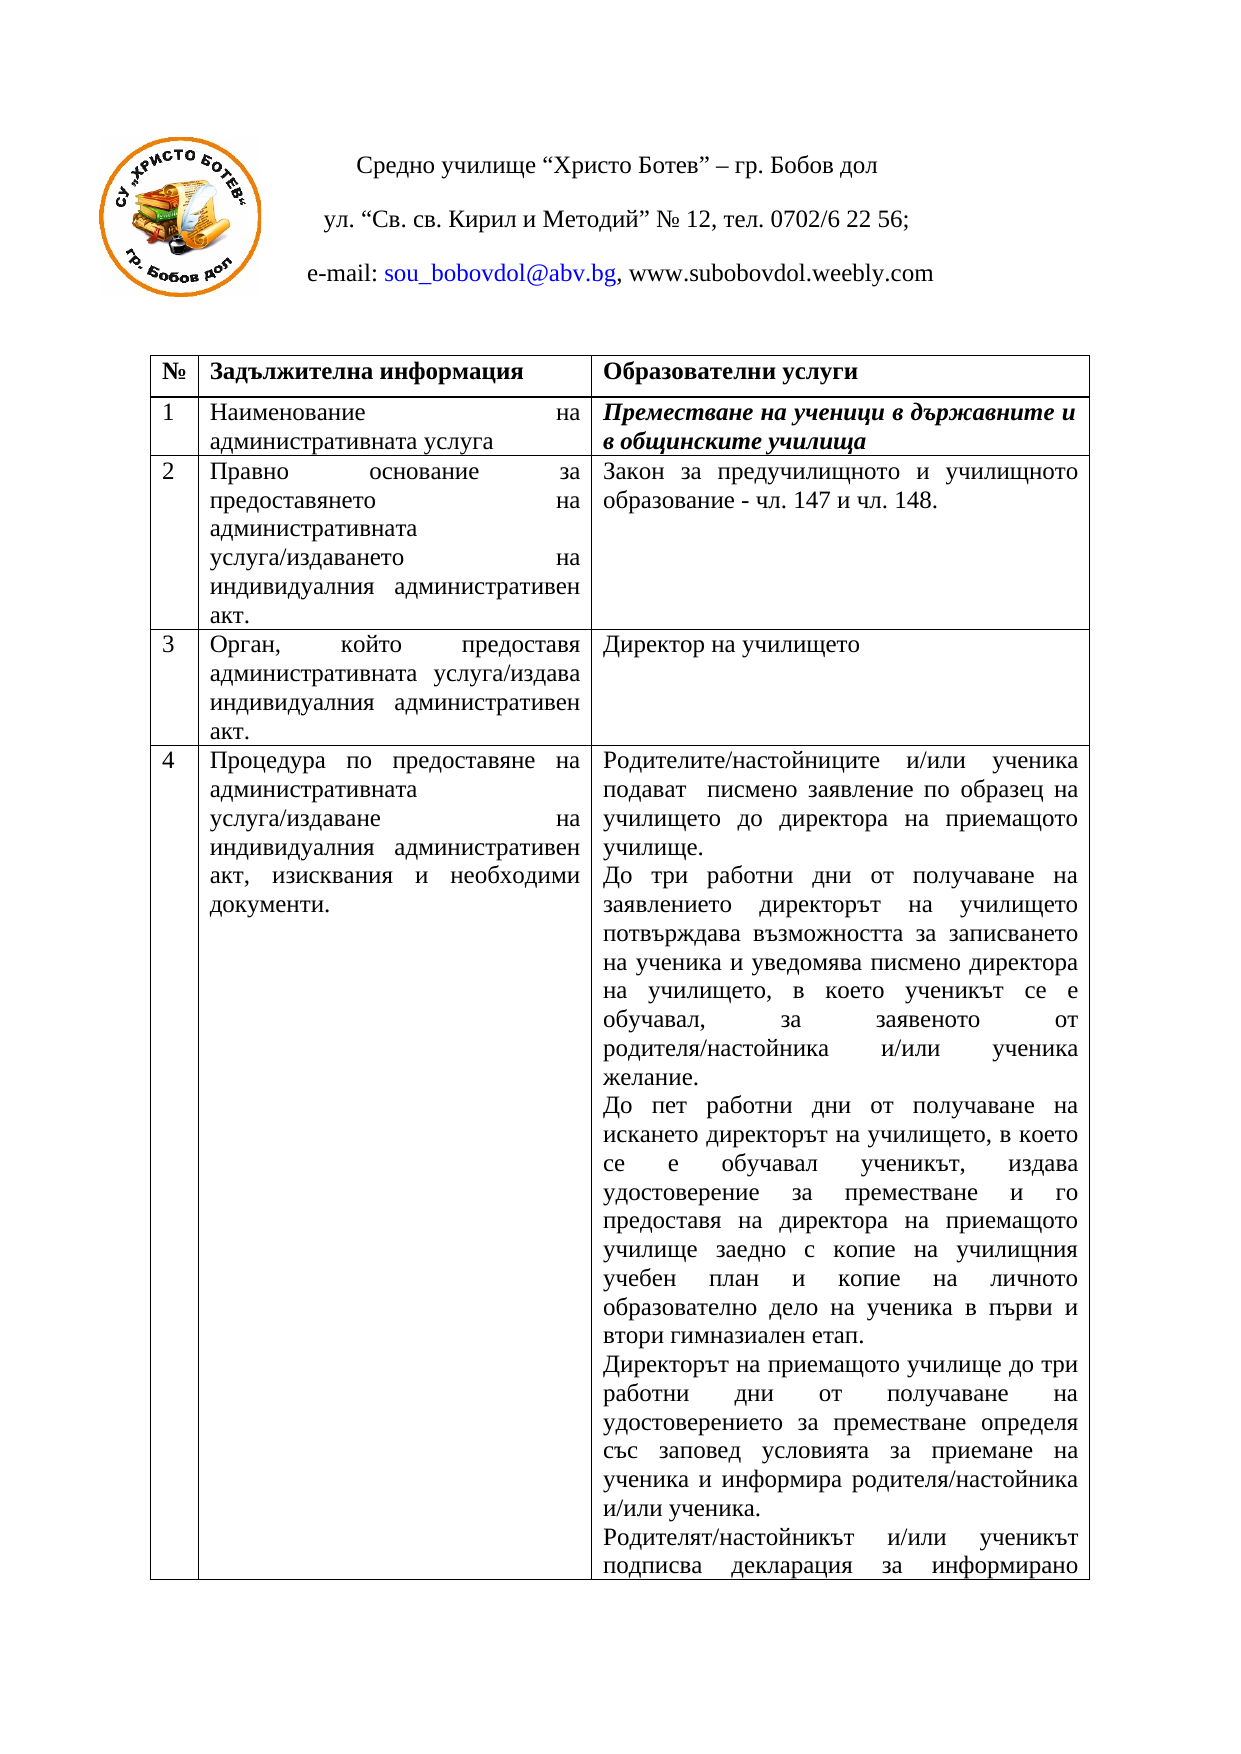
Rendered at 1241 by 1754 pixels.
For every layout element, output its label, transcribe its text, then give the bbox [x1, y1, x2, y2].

table_cell Преместване на ученици в държавните и в общинските училища [592, 398, 1089, 455]
table_header Образователни услуги [592, 356, 1089, 396]
text Средно училище “Христо Ботев” – гр. Бобов дол [150, 150, 1090, 179]
table_cell 1 [151, 398, 198, 455]
table_header Задължителна информация [199, 356, 591, 396]
table_cell 3 [151, 630, 198, 744]
text ул. “Св. св. Кирил и Методий” № 12, тел. 0702/6 22 56; [112, 204, 1120, 233]
table_cell Орган, който предоставя административната услуга/издава индивидуалния административен акт. [199, 630, 591, 744]
table_cell Директор на училището [592, 630, 1089, 744]
text e-mail: sou_bobovdol@abv.bg, www.subobovdol.weebly.com [150, 258, 1090, 286]
table_cell 4 [151, 746, 198, 1579]
table_cell Правно основание за предоставянето на административната услуга/издаването на индивидуалния административен акт. [199, 456, 591, 628]
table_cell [592, 746, 1089, 1579]
table_cell Наименование на административната услуга [199, 398, 591, 455]
table_cell 2 [151, 456, 198, 628]
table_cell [199, 746, 591, 1579]
table_header № [151, 356, 198, 396]
table_cell Закон за предучилищното и училищното образование - чл. 147 и чл. 148. [592, 456, 1089, 628]
picture [99, 137, 262, 297]
